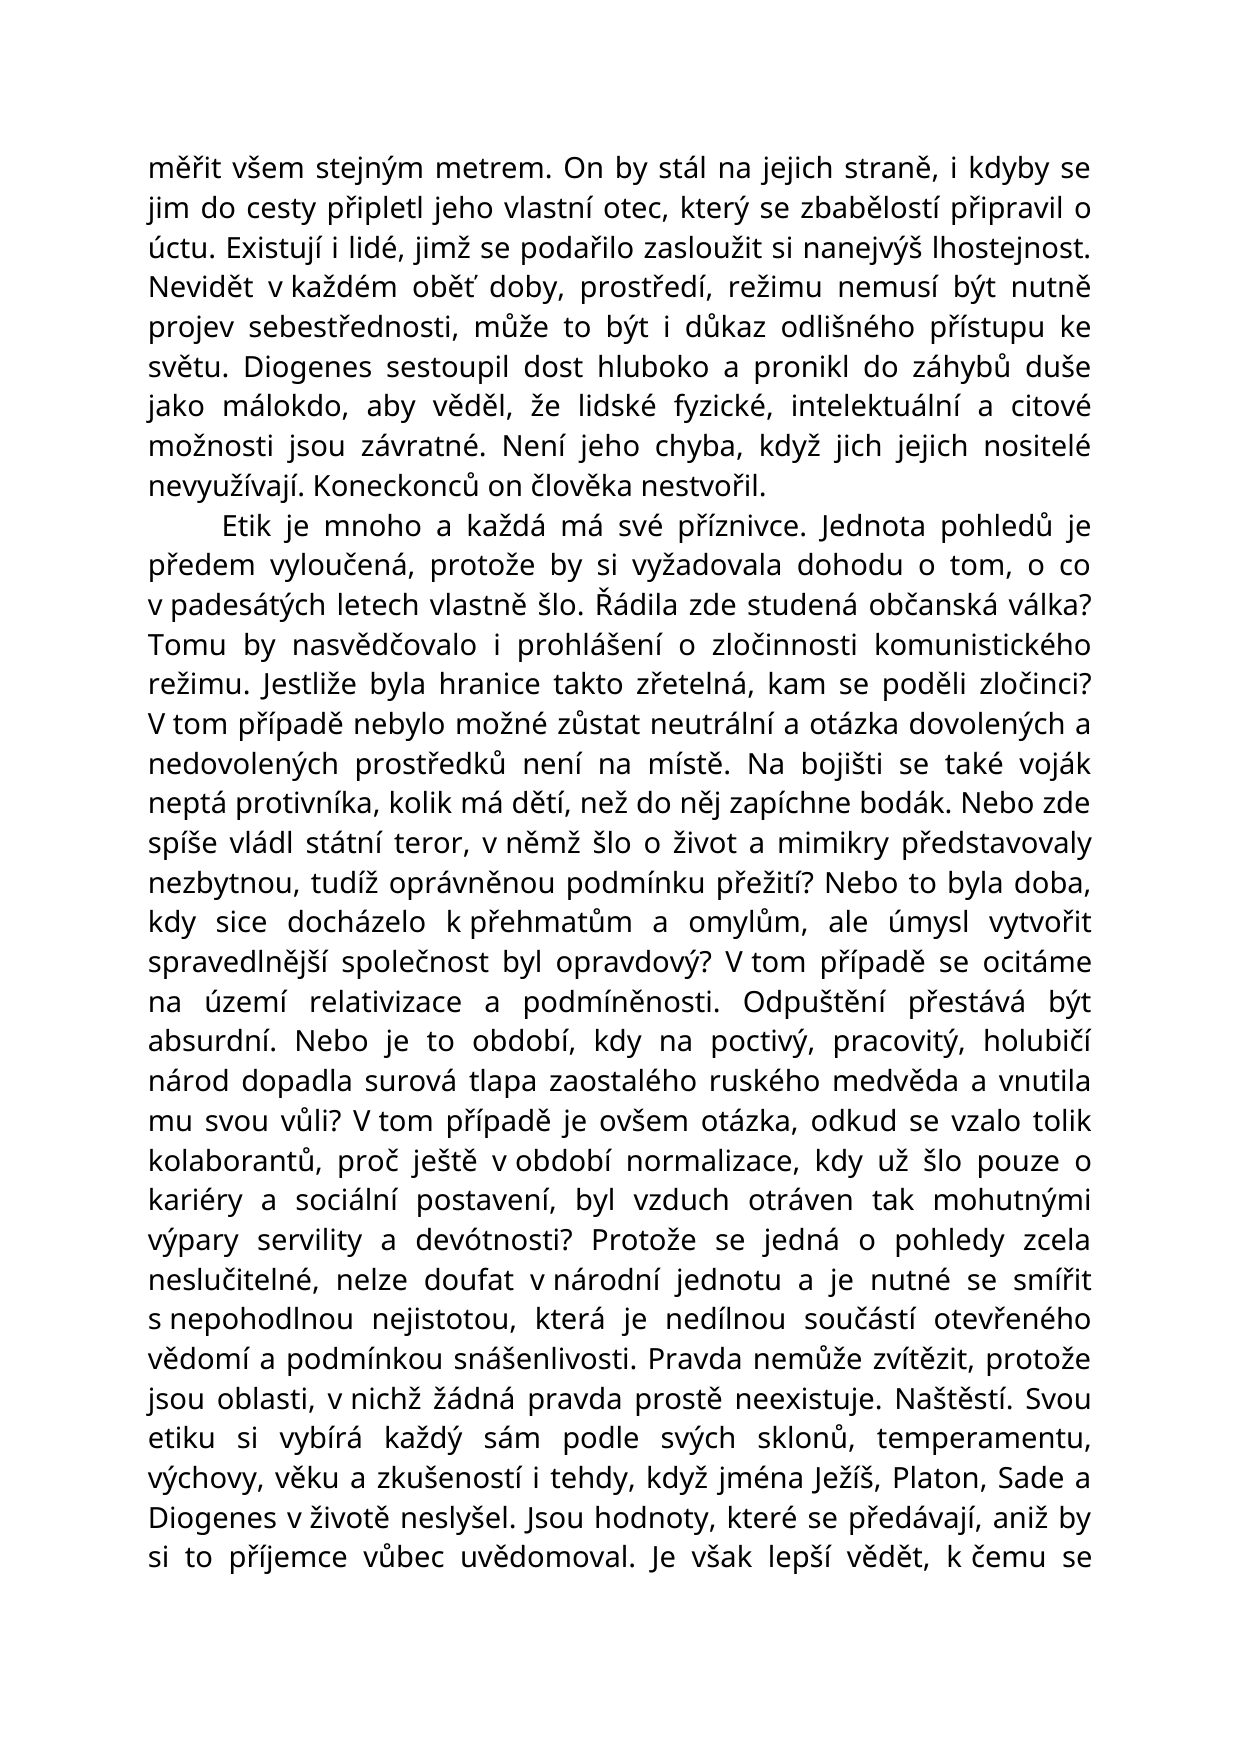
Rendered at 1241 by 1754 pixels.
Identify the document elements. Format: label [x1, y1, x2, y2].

text [148, 505, 1093, 1576]
text [148, 148, 1093, 505]
